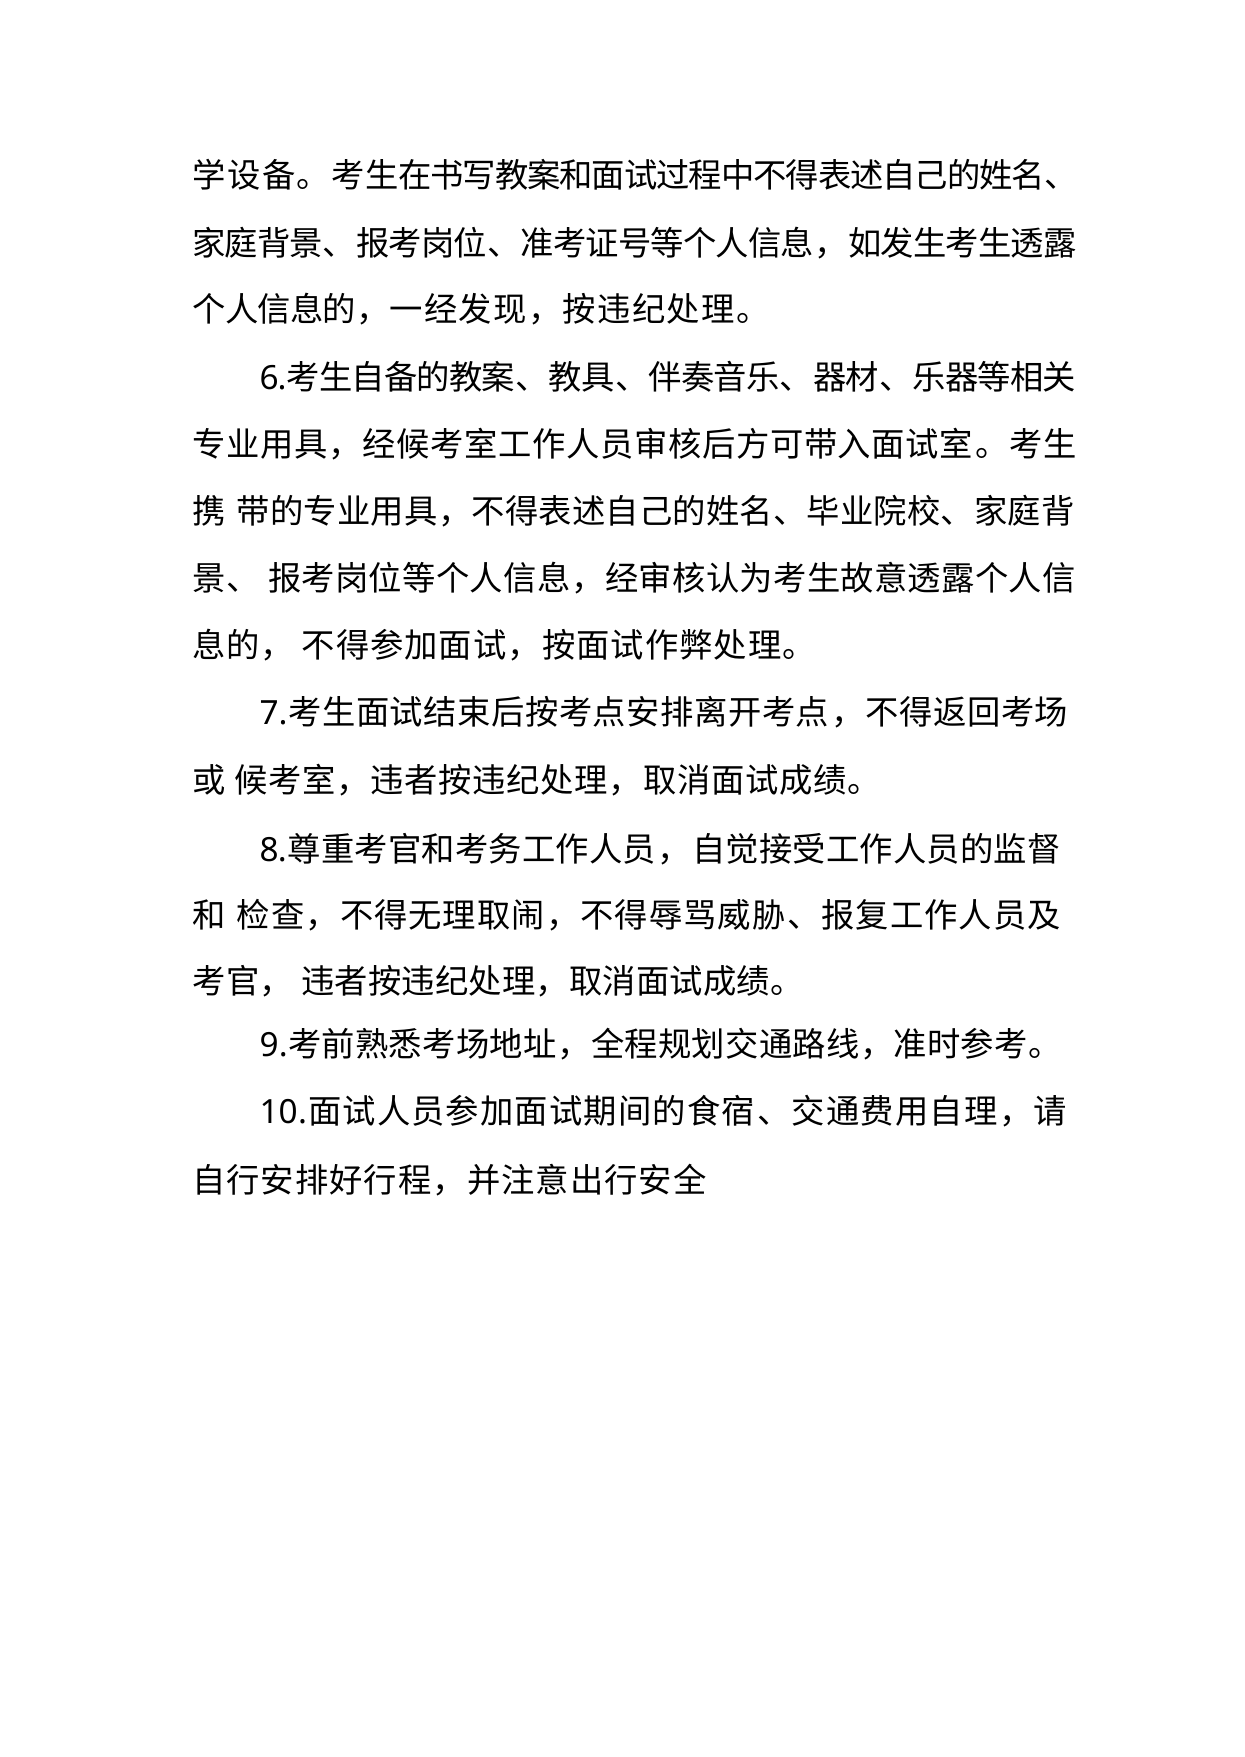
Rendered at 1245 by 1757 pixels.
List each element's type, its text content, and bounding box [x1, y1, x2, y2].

text 10.面试人员参加面试期间的食宿、交通费用自理，请自行安排好行程，并注意出行安全 [193, 1084, 1067, 1202]
text 7.考生面试结束后按考点安排离开考点，不得返回考场或 候考室，违者按违纪处理，取消面试成绩。 [193, 686, 1069, 802]
text 8.尊重考官和考务工作人员，自觉接受工作人员的监督和 检查，不得无理取闹，不得辱骂威胁、报复工作人员及考官， 违者按违纪处理，取消面试成绩。 [193, 822, 1061, 1003]
text 9.考前熟悉考场地址，全程规划交通路线，准时参考。 [187, 1021, 1077, 1065]
text 6.考生自备的教案、教具、伴奏音乐、器材、乐器等相关专业用具，经候考室工作人员审核后方可带入面试室。考生携 带的专业用具，不得表述自己的姓名、毕业院校、家庭背景、 报考岗位等个人信息，经审核认为考生故意透露个人信息的， 不得参加面试，按面试作弊处理。 [193, 351, 1077, 667]
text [193, 149, 1077, 331]
